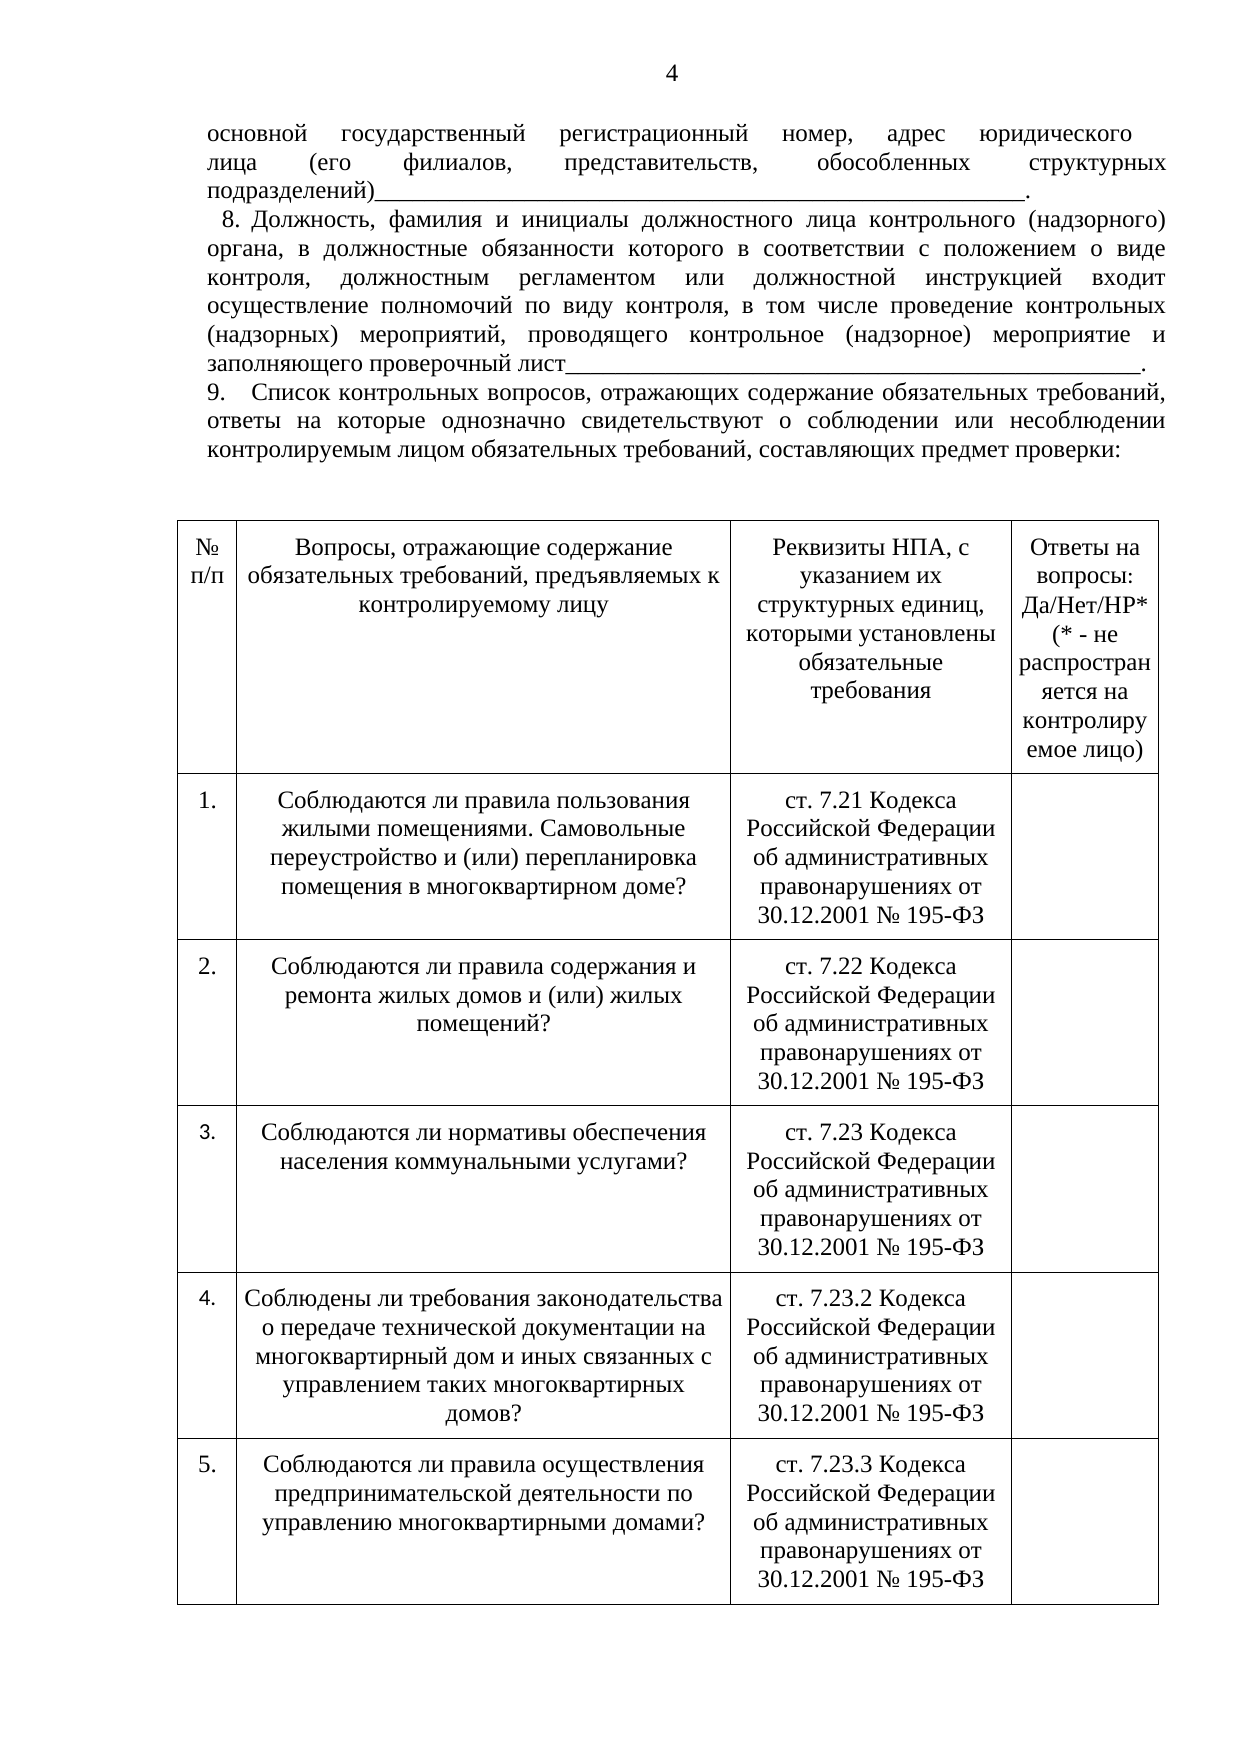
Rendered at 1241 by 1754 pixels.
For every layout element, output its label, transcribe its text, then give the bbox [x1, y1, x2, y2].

list Список контрольных вопросов, отражающих содержание обязательных требований, ответы на которые однозначно свидетельствуют о соблюдении или несоблюдении контролируемым лицом обязательных требований, составляющих предмет проверки: [207, 377, 1167, 463]
table_cell [1012, 1106, 1158, 1272]
table_cell ст. 7.23.2 Кодекса Российской Федерации об административных правонарушениях от 30.12.2001 № 195-ФЗ [731, 1273, 1011, 1438]
table_header Реквизиты НПА, с указанием их структурных единиц, которыми установлены обязательные требования [731, 521, 1011, 773]
table_cell ст. 7.21 Кодекса Российской Федерации об административных правонарушениях от 30.12.2001 № 195-ФЗ [731, 774, 1011, 939]
table_cell Соблюдаются ли правила содержания и ремонта жилых домов и (или) жилых помещений? [237, 940, 730, 1105]
table_cell Соблюдаются ли правила осуществления предпринимательской деятельности по управлению многоквартирными домами? [237, 1439, 730, 1604]
table_cell Соблюдены ли требования законодательства о передаче технической документации на многоквартирный дом и иных связанных с управлением таких многоквартирных домов? [237, 1273, 730, 1438]
table_header Ответы на вопросы: Да/Нет/НР* (* - не распространяется на контролируемое лицо) [1012, 521, 1158, 773]
table_header Вопросы, отражающие содержание обязательных требований, предъявляемых к контролируемому лицу [237, 521, 730, 773]
table_cell [1012, 1439, 1158, 1604]
table_cell 3. [178, 1106, 236, 1272]
table_cell Соблюдаются ли правила пользования жилыми помещениями. Самовольные переустройство и (или) перепланировка помещения в многоквартирном доме? [237, 774, 730, 939]
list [207, 118, 1167, 204]
table_cell Соблюдаются ли нормативы обеспечения населения коммунальными услугами? [237, 1106, 730, 1272]
table_cell ст. 7.23 Кодекса Российской Федерации об административных правонарушениях от 30.12.2001 № 195-ФЗ [731, 1106, 1011, 1272]
table_cell [1012, 774, 1158, 939]
table_header № п/п [178, 521, 236, 773]
table_cell [1012, 940, 1158, 1105]
table_cell 5. [178, 1439, 236, 1604]
table_cell 1. [178, 774, 236, 939]
table_cell [1012, 1273, 1158, 1438]
table_cell ст. 7.22 Кодекса Российской Федерации об административных правонарушениях от 30.12.2001 № 195-ФЗ [731, 940, 1011, 1105]
table_cell 4. [178, 1273, 236, 1438]
table_cell ст. 7.23.3 Кодекса Российской Федерации об административных правонарушениях от 30.12.2001 № 195-ФЗ [731, 1439, 1011, 1604]
list Должность, фамилия и инициалы должностного лица контрольного (надзорного) органа, в должностные обязанности которого в соответствии с положением о виде контроля, должностным регламентом или должностной инструкцией входит осуществление полномочий по виду контроля, в том числе проведение контрольных (надзорных) мероприятий, проводящего контрольное (надзорное) мероприятие и заполняющего проверочный лист______________________________________________. [207, 204, 1167, 377]
table_cell 2. [178, 940, 236, 1105]
